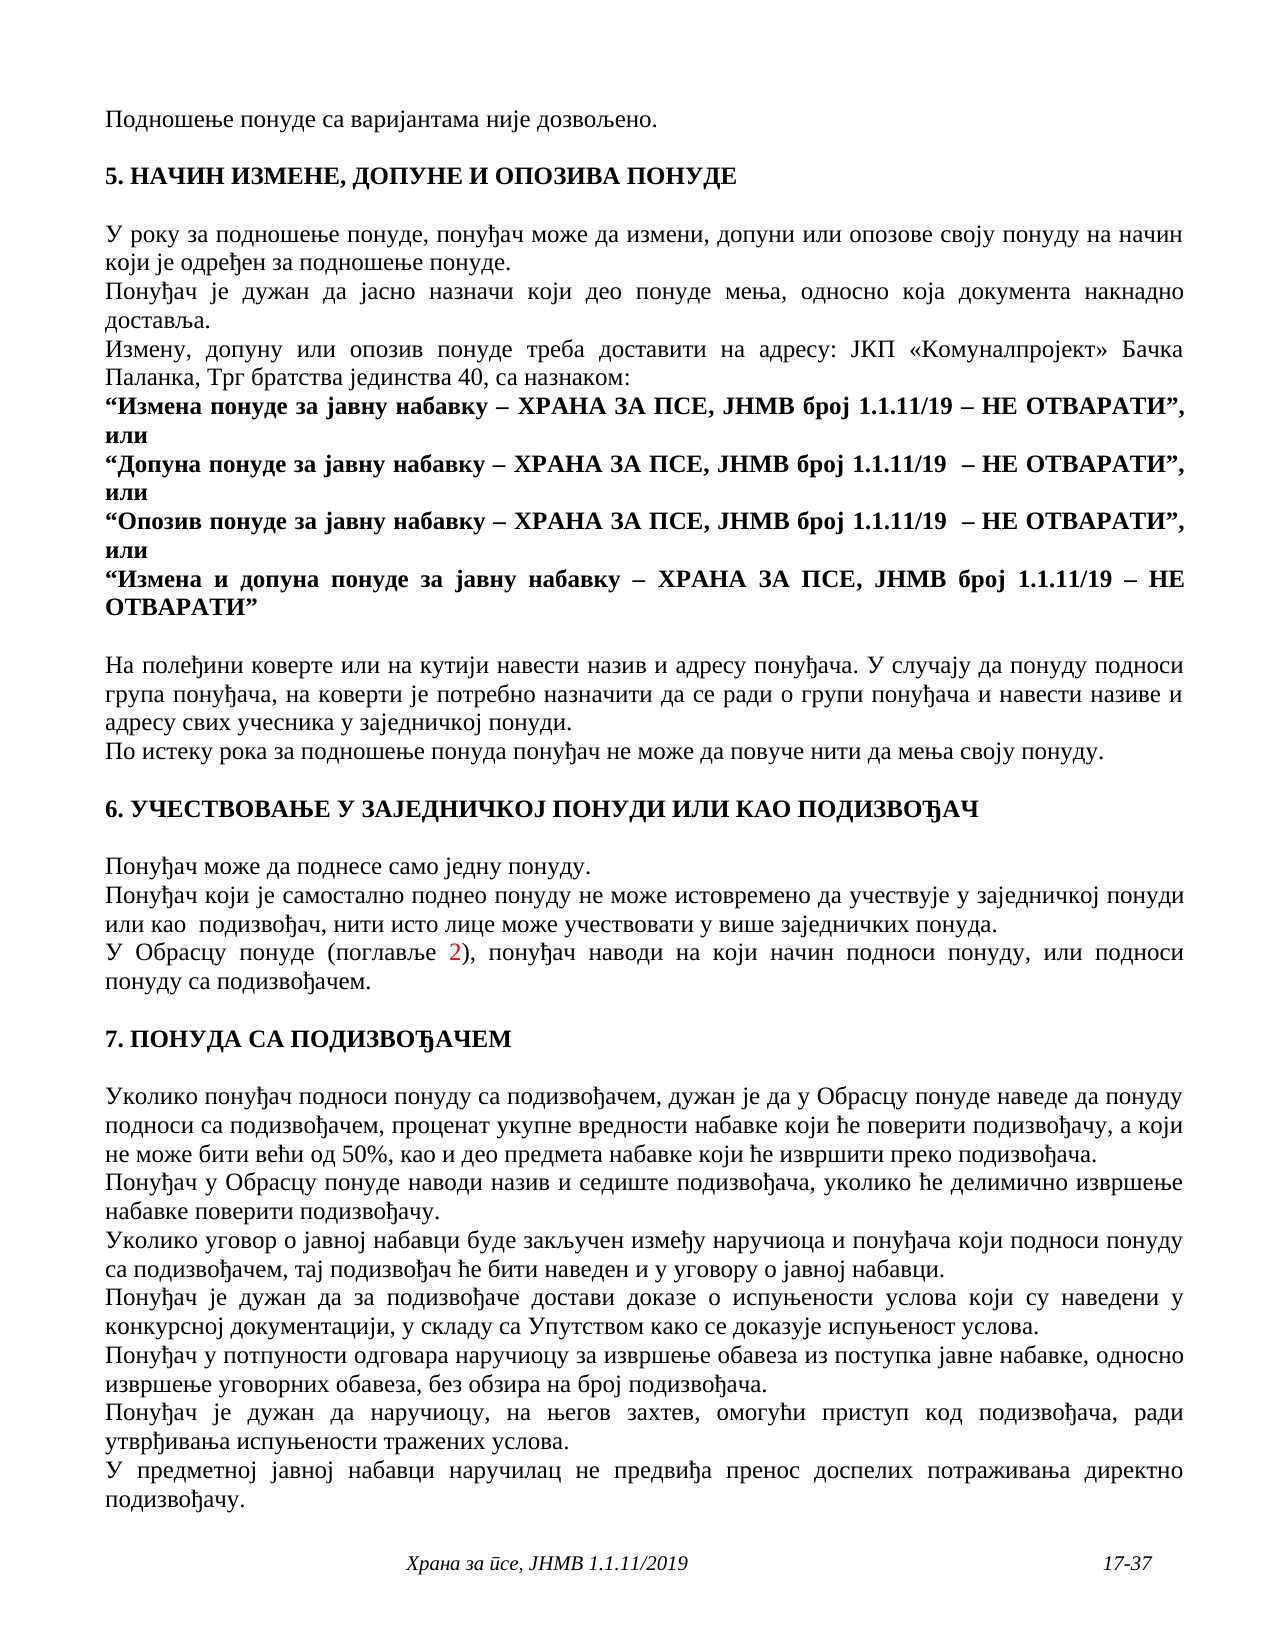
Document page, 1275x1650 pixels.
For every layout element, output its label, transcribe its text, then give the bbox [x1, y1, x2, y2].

text У предметној јавној набавци наручилац не предвиђа пренос доспелих потраживања директно подизвођачу. [105, 1455, 1185, 1512]
text Понуђач који је самостално поднео понуду не може истовремено да учествује у заједничкој понуди или као подизвођач, нити исто лице може учествовати у више заједничких понуда. [105, 880, 1185, 937]
text По истеку рока за подношење понуда понуђач не може да повуче нити да мења своју понуду. [105, 736, 1185, 765]
text 7. ПОНУДА СА ПОДИЗВОЂАЧЕМ [105, 1024, 1185, 1052]
text Подношење понуде са варијантама није дозвољено. [105, 104, 1185, 132]
text 6. УЧЕСТВОВАЊЕ У ЗАЈЕДНИЧКОЈ ПОНУДИ ИЛИ КАО ПОДИЗВОЂАЧ [105, 794, 1185, 822]
text Уколико уговор о јавној набавци буде закључен између наручиоца и понуђача који подноси понуду са подизвођачем, тај подизвођач ће бити наведен и у уговору о јавној набавци. [105, 1225, 1185, 1282]
text Уколико понуђач подноси понуду са подизвођачем, дужан је да у Обрасцу понуде наведе да понуду подноси са подизвођачем, проценат укупне вредности набавке који ће поверити подизвођачу, а који не може бити већи од 50%, као и део предмета набавке који ће извршити преко подизвођача. [105, 1081, 1185, 1167]
text Понуђач је дужан да јасно назначи који део понуде мења, односно која документа накнадно доставља. [105, 276, 1185, 334]
text На полеђини коверте или на кутији навести назив и адресу понуђача. У случају да понуду подноси група понуђача, на коверти је потребно назначити да се ради о групи понуђача и навести називе и адресу свих учесника у заједничкој понуди. [105, 650, 1185, 736]
text Понуђач у потпуности одговара наручиоцу за извршење обавеза из поступка јавне набавке, односно извршење уговорних обавеза, без обзира на број подизвођача. [105, 1340, 1185, 1397]
text Понуђач може да поднесе само једну понуду. [105, 851, 1185, 880]
text Измену, допуну или опозив понуде треба доставити на адресу: ЈКП «Комуналпројект» Бачка Паланка, Трг братства јединства 40, са назнаком: [105, 334, 1185, 391]
text 5. НАЧИН ИЗМЕНЕ, ДОПУНЕ И ОПОЗИВА ПОНУДЕ [105, 161, 1185, 190]
text У Обрасцу понуде (поглавље 2), понуђач наводи на који начин подноси понуду, или подноси понуду са подизвођачем. [105, 937, 1185, 995]
text “Измена и допуна понуде за јавну набавку – ХРАНА ЗА ПСЕ, ЈНМВ број 1.1.11/19 – НЕ ОТВАРАТИ” [105, 564, 1185, 621]
text “Опозив понуде за јавну набавку – ХРАНА ЗА ПСЕ, ЈНМВ број 1.1.11/19 – НЕ ОТВАРАТИ”, или [105, 506, 1185, 564]
text Понуђач је дужан да за подизвођаче достави доказе о испуњености услова који су наведени у конкурсној документацији, у складу са Упутством како се доказује испуњеност услова. [105, 1282, 1185, 1340]
text “Измена понуде за јавну набавку – ХРАНА ЗА ПСЕ, ЈНМВ број 1.1.11/19 – НЕ ОТВАРАТИ”, или [105, 391, 1185, 449]
text У року за подношење понуде, понуђач може да измени, допуни или опозове своју понуду на начин који је одређен за подношење понуде. [105, 219, 1185, 276]
text Понуђач је дужан да наручиоцу, на његов захтев, омогући приступ код подизвођача, ради утврђивања испуњености тражених услова. [105, 1397, 1185, 1455]
text Понуђач у Обрасцу понуде наводи назив и седиште подизвођача, уколико ће делимично извршење набавке поверити подизвођачу. [105, 1167, 1185, 1225]
text “Допуна понуде за јавну набавку – ХРАНА ЗА ПСЕ, ЈНМВ број 1.1.11/19 – НЕ ОТВАРАТИ”, или [105, 449, 1185, 506]
